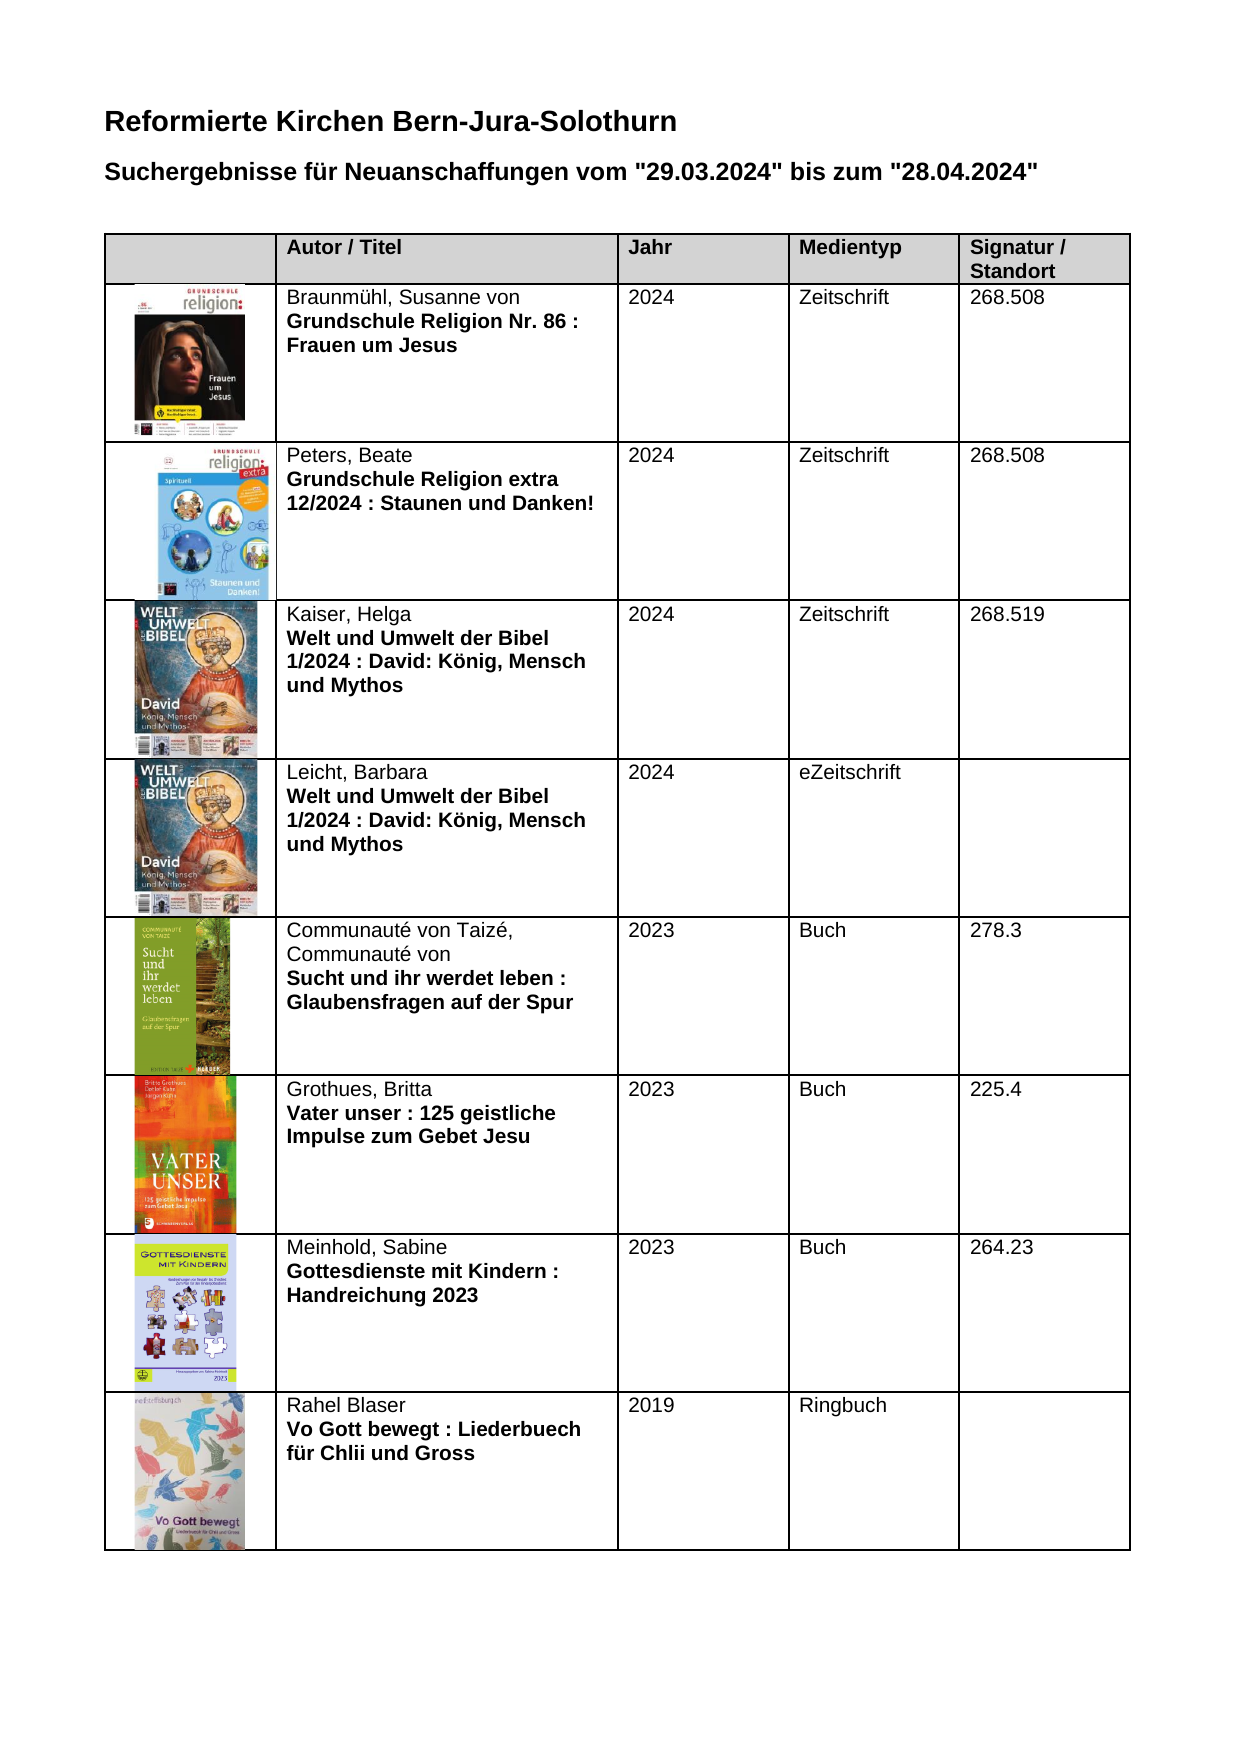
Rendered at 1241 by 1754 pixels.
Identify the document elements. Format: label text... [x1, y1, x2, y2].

table_cell Ringbuch [790, 1393, 958, 1549]
table_cell Meinhold, Sabine Gottesdienste mit Kindern : Handreichung 2023 [277, 1235, 617, 1391]
table_cell 2023 [619, 1235, 788, 1391]
picture [134, 918, 231, 1075]
table_cell 268.519 [960, 601, 1129, 758]
picture [134, 284, 245, 441]
table_cell 2024 [619, 285, 788, 441]
table_cell 268.508 [960, 285, 1129, 441]
table_header Autor / Titel [277, 235, 617, 283]
picture [134, 759, 258, 916]
table_cell [237, 1076, 275, 1233]
table_cell [106, 443, 134, 599]
table_cell [106, 1076, 134, 1233]
table_cell Zeitschrift [790, 285, 958, 441]
table_cell [106, 601, 134, 758]
table_cell Communauté von Taizé, Communauté von Sucht und ihr werdet leben : Glaubensfragen auf der Spur [277, 918, 617, 1074]
table_cell 2019 [619, 1393, 788, 1549]
table_cell [231, 918, 275, 1074]
table_cell eZeitschrift [790, 760, 958, 916]
table_cell 264.23 [960, 1235, 1129, 1391]
table_cell 2023 [619, 1076, 788, 1233]
table_cell Kaiser, Helga Welt und Umwelt der Bibel 1/2024 : David: König, Mensch und Mythos [277, 601, 617, 758]
table_cell Buch [790, 1235, 958, 1391]
table_cell 2024 [619, 443, 788, 599]
table_cell Braunmühl, Susanne von Grundschule Religion Nr. 86 : Frauen um Jesus [277, 285, 617, 441]
table_cell [258, 601, 275, 758]
table_header Jahr [619, 235, 788, 283]
table_cell [960, 760, 1129, 916]
table_cell Leicht, Barbara Welt und Umwelt der Bibel 1/2024 : David: König, Mensch und Mythos [277, 760, 617, 916]
table_cell Peters, Beate Grundschule Religion extra 12/2024 : Staunen und Danken! [277, 443, 617, 599]
table_cell [258, 760, 275, 916]
table_cell Rahel Blaser Vo Gott bewegt : Liederbuech für Chlii und Gross [277, 1393, 617, 1549]
picture [134, 1393, 245, 1550]
table_cell Zeitschrift [790, 443, 958, 599]
table_header [106, 235, 275, 283]
table_cell 2023 [619, 918, 788, 1074]
table_cell [245, 285, 275, 441]
table_cell [245, 1393, 275, 1549]
table_cell [106, 760, 134, 916]
table_cell Zeitschrift [790, 601, 958, 758]
table_cell [106, 285, 134, 441]
table_cell 278.3 [960, 918, 1129, 1074]
table_cell 268.508 [960, 443, 1129, 599]
picture [134, 1076, 237, 1233]
table_cell [237, 1235, 275, 1391]
table_cell [106, 918, 134, 1074]
table_cell Buch [790, 1076, 958, 1233]
table_cell [960, 1393, 1129, 1549]
table_cell [106, 1235, 134, 1391]
text Reformierte Kirchen Bern-Jura-Solothurn [104, 104, 1136, 138]
table_cell 2024 [619, 760, 788, 916]
picture [134, 601, 258, 758]
table_header Medientyp [790, 235, 958, 283]
table_cell 225.4 [960, 1076, 1129, 1233]
table_header Signatur / Standort [960, 235, 1129, 283]
table_cell 2024 [619, 601, 788, 758]
text Suchergebnisse für Neuanschaffungen vom "29.03.2024" bis zum "28.04.2024" [104, 156, 1136, 185]
table_cell [106, 1393, 134, 1549]
table_cell Grothues, Britta Vater unser : 125 geistliche Impulse zum Gebet Jesu [277, 1076, 617, 1233]
table_cell Buch [790, 918, 958, 1074]
picture [134, 443, 277, 600]
picture [134, 1234, 237, 1391]
